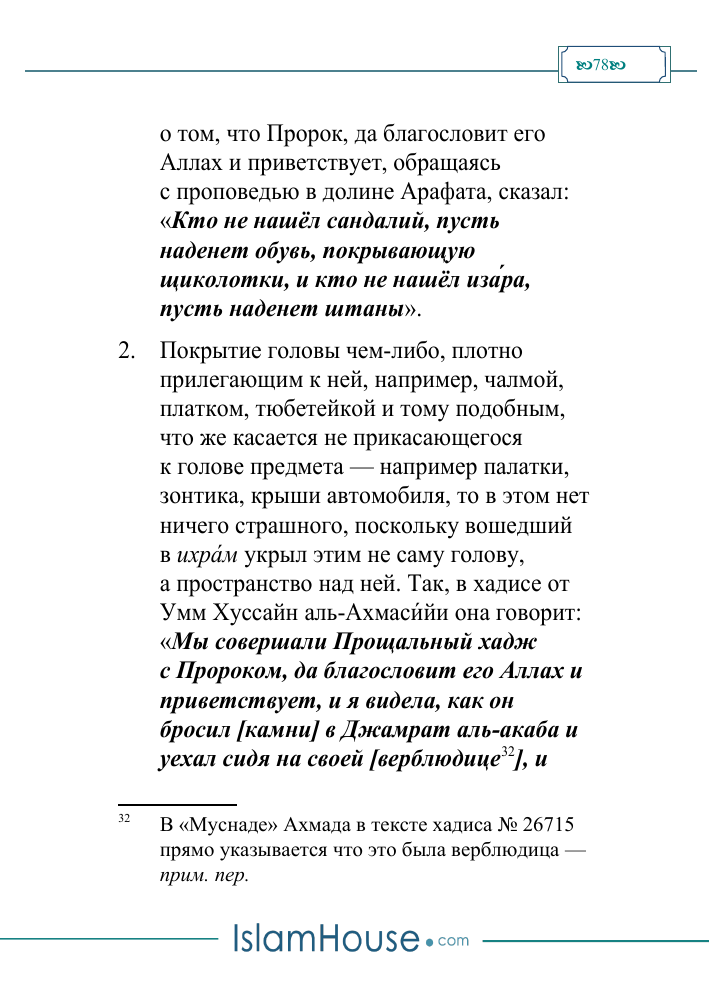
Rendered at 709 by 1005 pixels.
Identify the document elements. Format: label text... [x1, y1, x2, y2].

picture [0, 918, 219, 955]
picture [226, 918, 709, 959]
